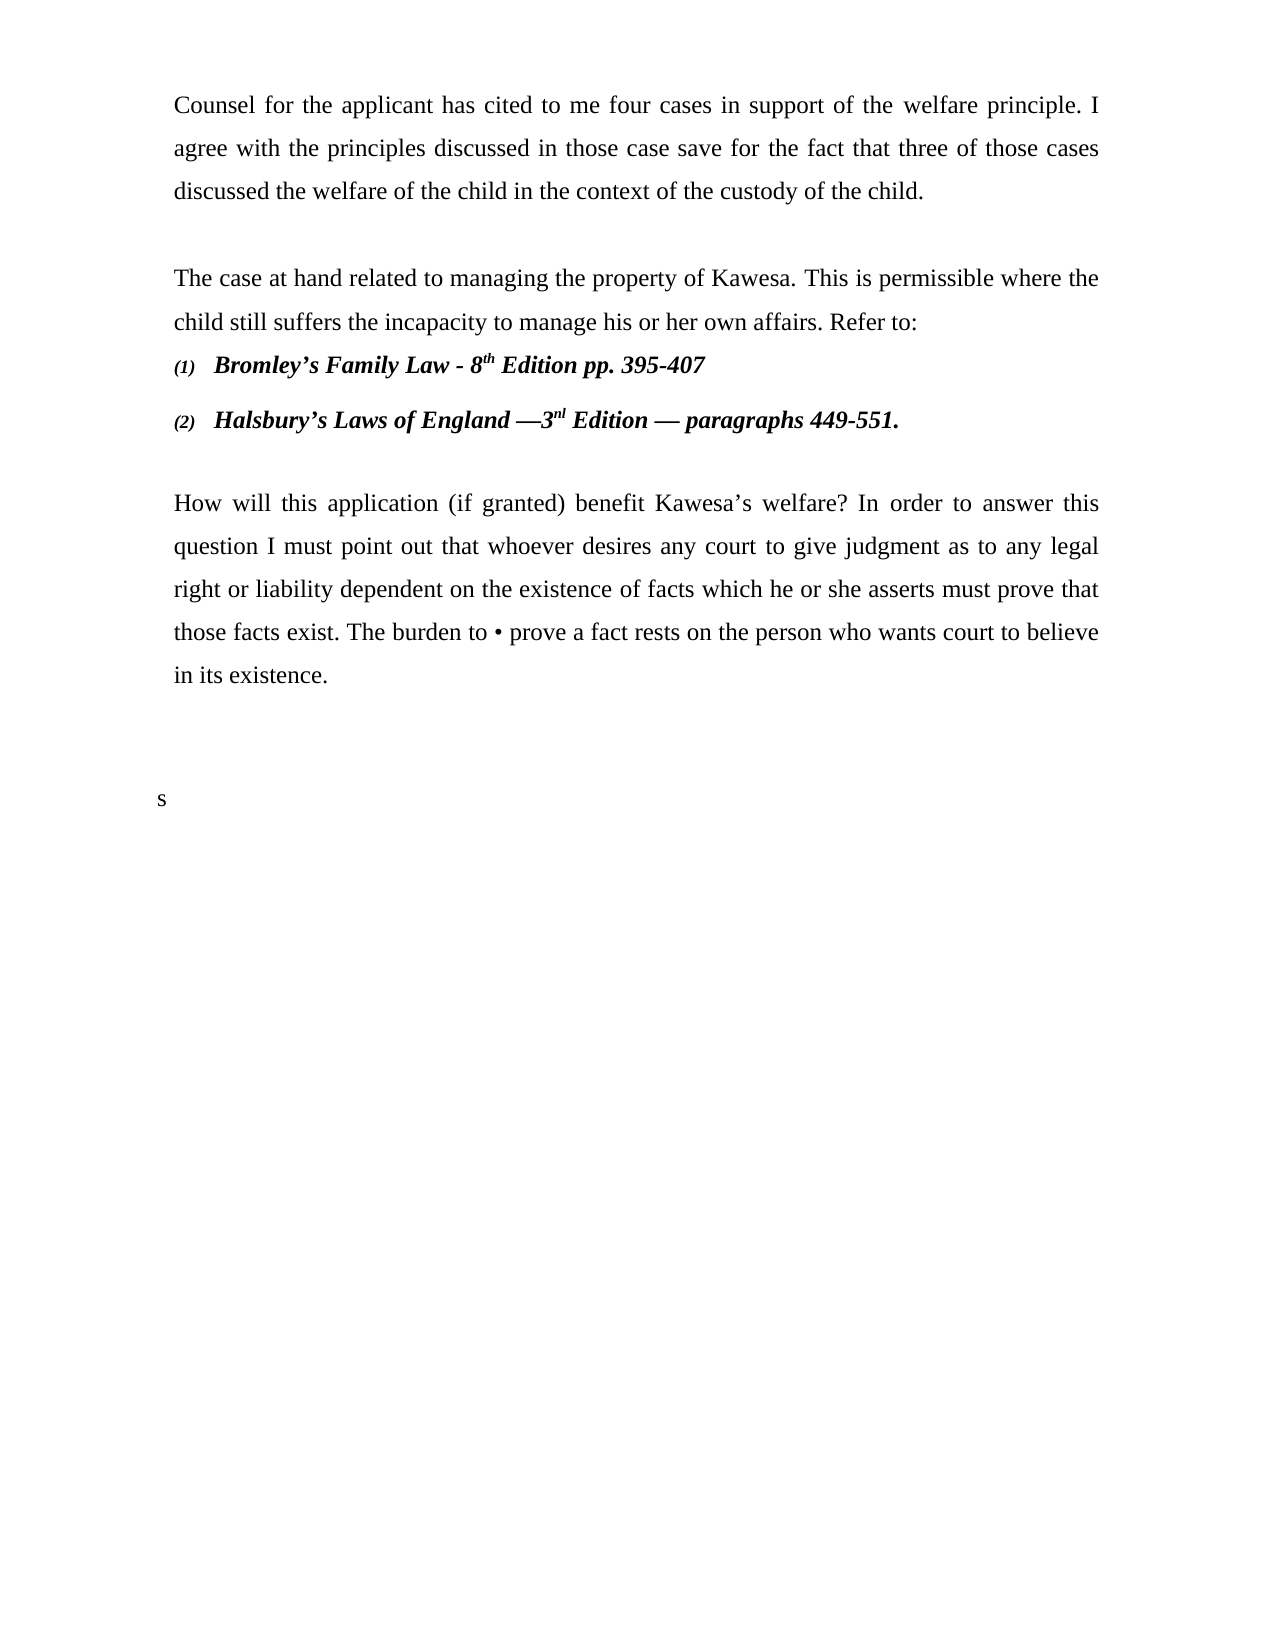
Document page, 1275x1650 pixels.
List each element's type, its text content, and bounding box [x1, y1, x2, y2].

text Counsel for the applicant has cited to me four cases in support of the welfare principle. I agree with the principles discussed in those case save for the fact that three of those cases discussed the welfare of the child in the context of the custody of the child. [173, 90, 1099, 205]
text The case at hand related to managing the property of Kawesa. This is permissible where the child still suffers the incapacity to manage his or her own affairs. Refer to: [173, 263, 1099, 335]
text How will this application (if granted) benefit Kawesa’s welfare? In order to answer this question I must point out that whoever desires any court to give judgment as to any legal right or liability dependent on the existence of facts which he or she asserts must prove that those facts exist. The burden to • prove a fact rests on the person who wants court to believe in its existence. [173, 488, 1099, 689]
text s [157, 783, 1099, 812]
list Bromley’s Family Law - 8th Edition pp. 395-407 [173, 350, 1101, 378]
list Halsbury’s Laws of England —3nl Edition — paragraphs 449-551. [173, 405, 1101, 433]
